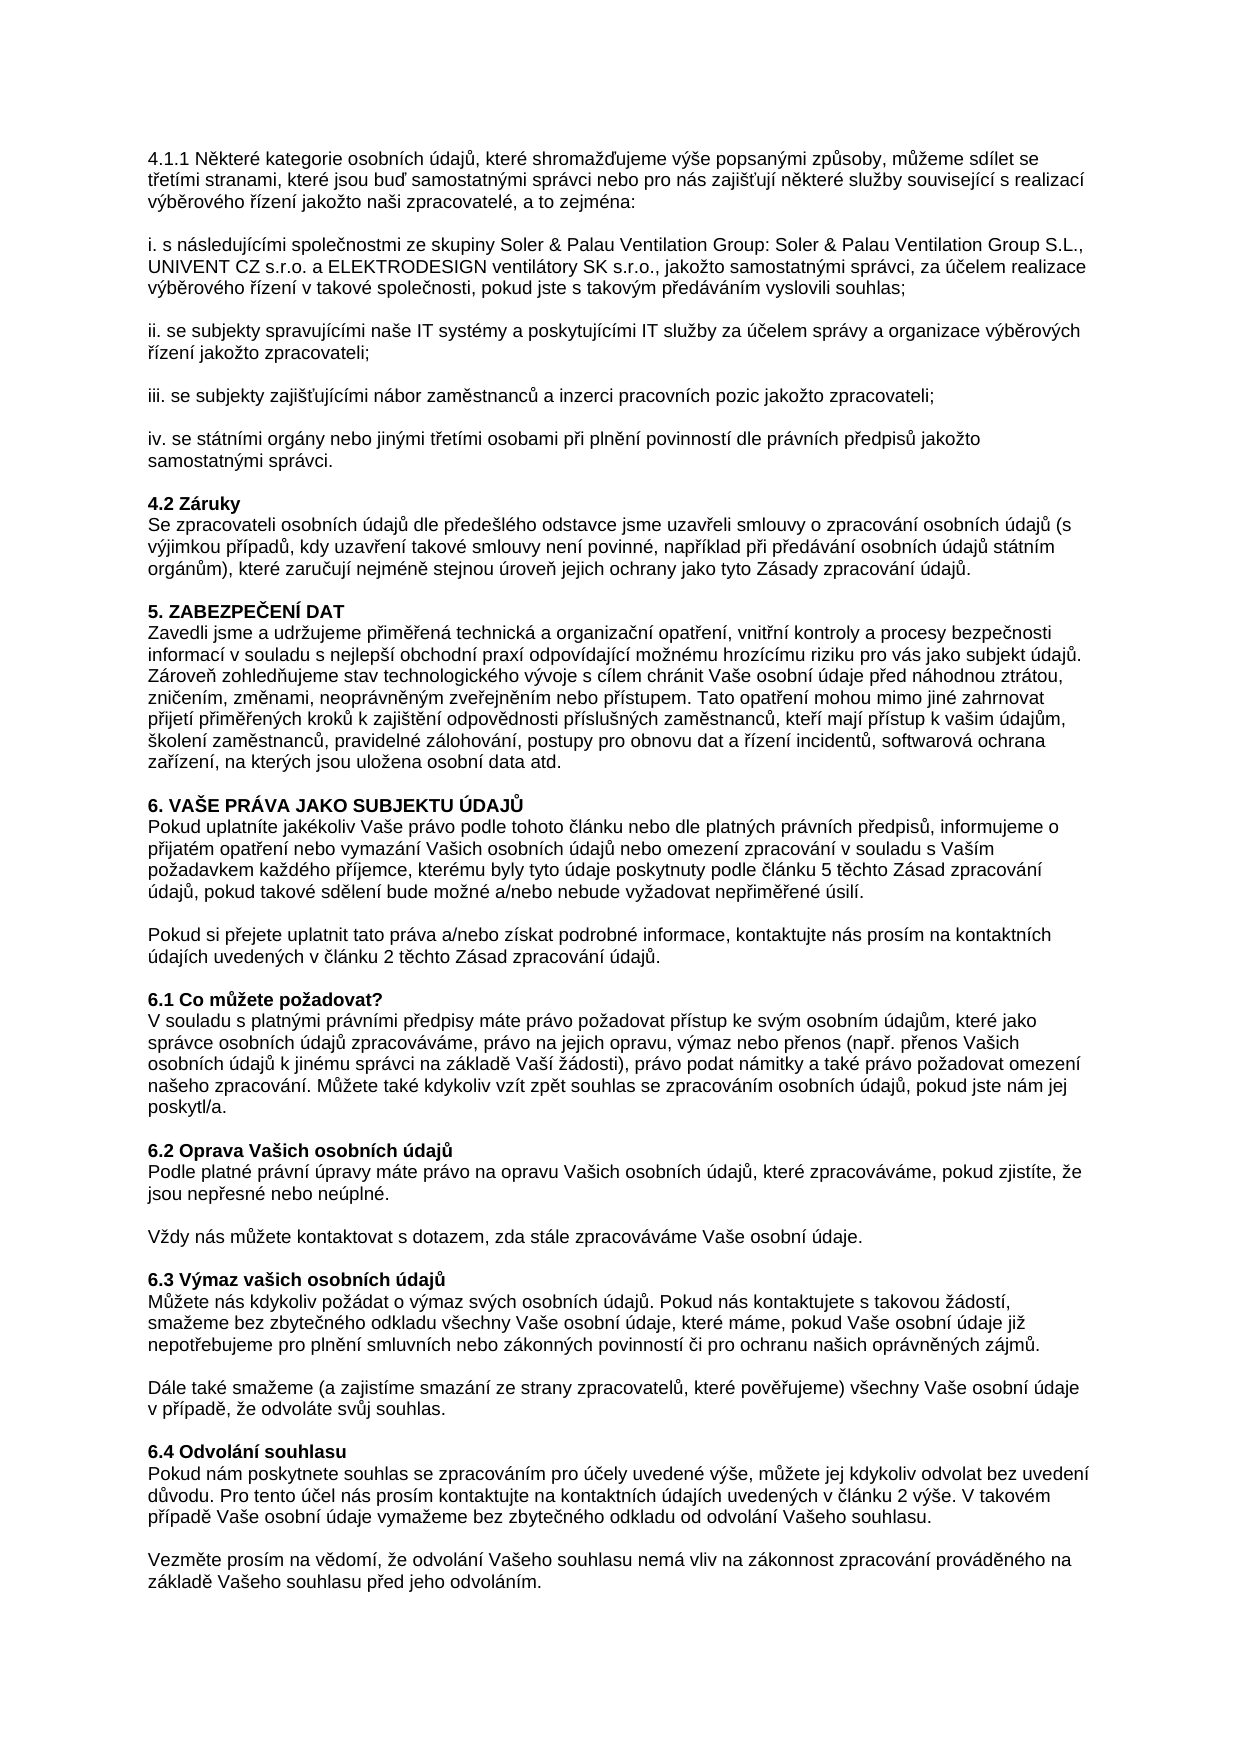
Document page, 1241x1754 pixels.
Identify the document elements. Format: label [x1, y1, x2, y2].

text [148, 148, 1093, 1592]
